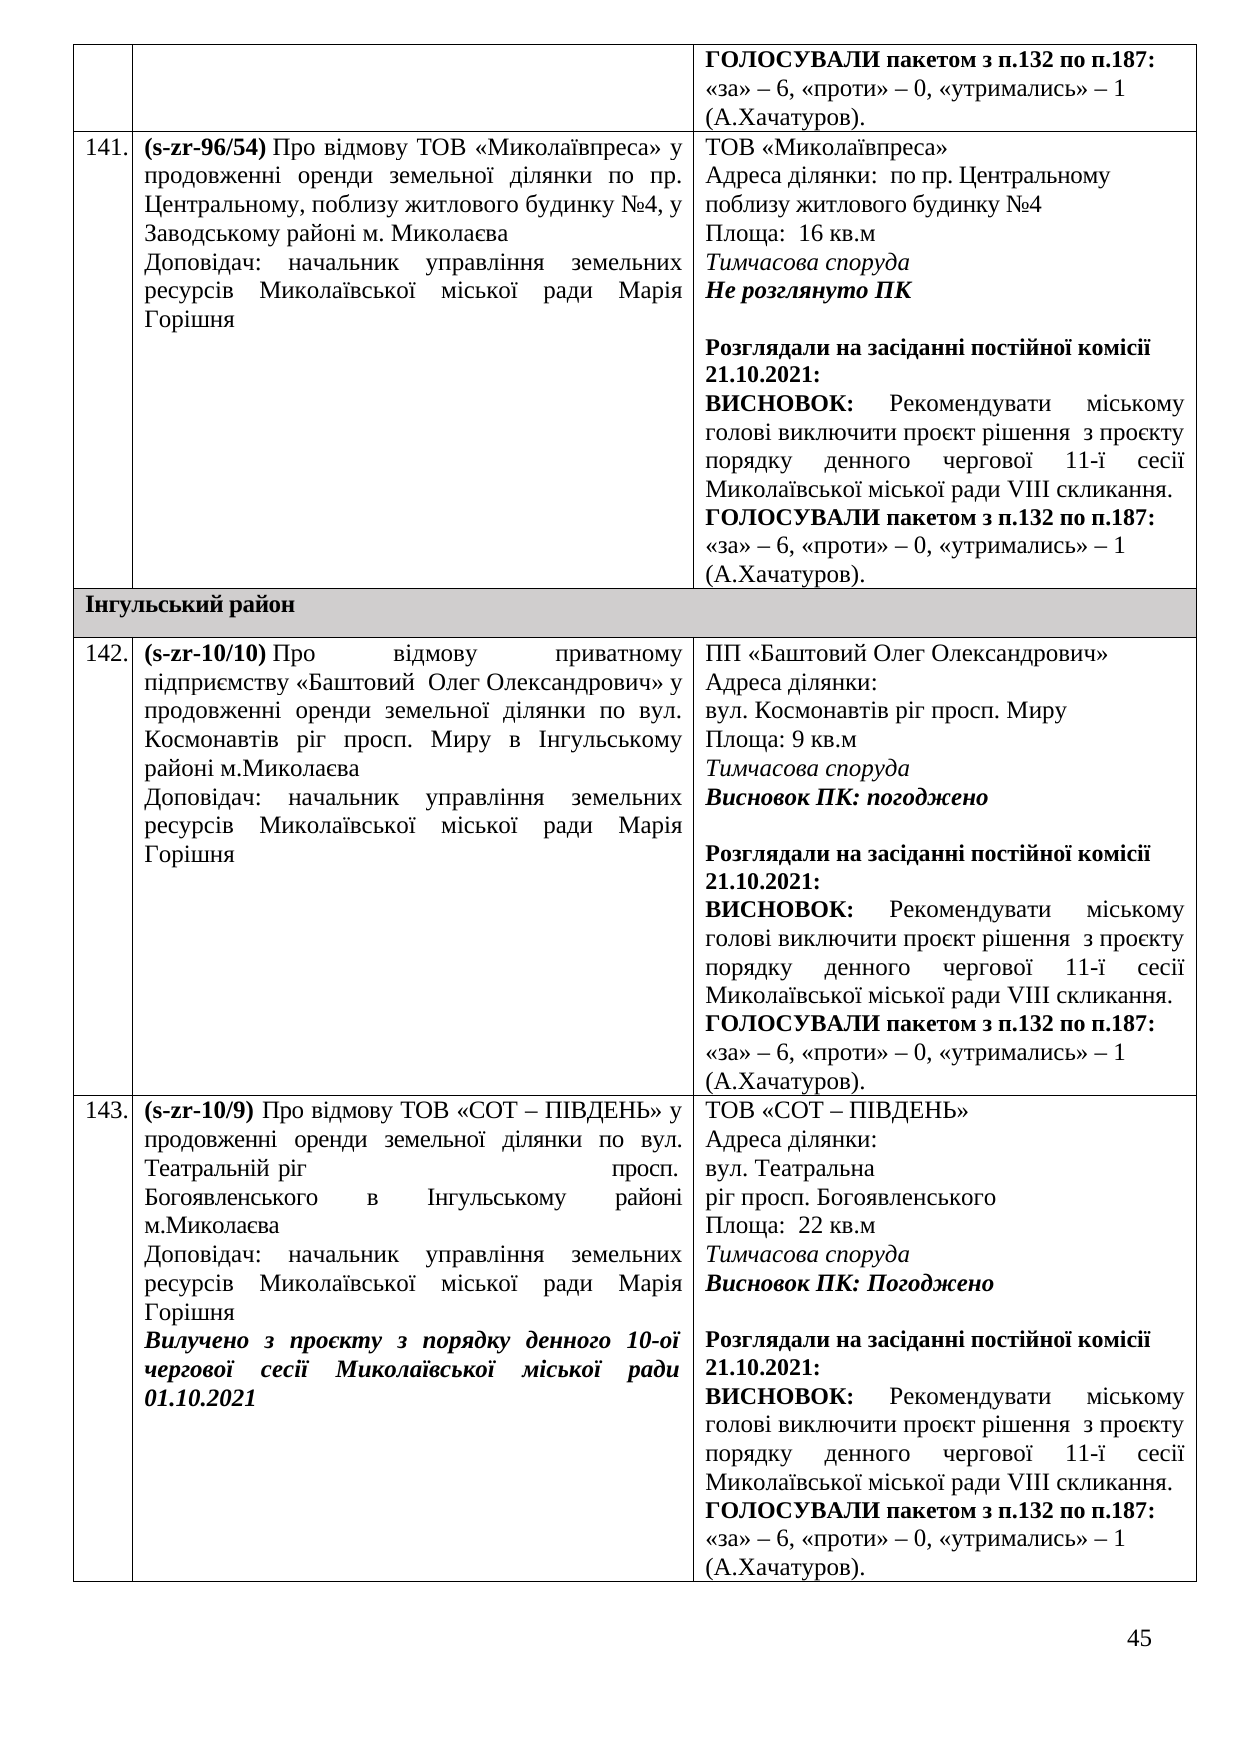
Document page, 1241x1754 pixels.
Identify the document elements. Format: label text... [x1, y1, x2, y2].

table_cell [694, 45, 1196, 131]
table_cell [74, 1096, 132, 1581]
table_cell (s-zr-10/10) Про відмову приватному підприємству «Баштовий Олег Олександрович» у продовженні оренди земельної ділянки по вул. Космонавтів ріг просп. Миру в Інгульському районі м.Миколаєва Доповідач: начальник управління земельних ресурсів Миколаївської міської ради Марія Горішня [133, 638, 693, 1094]
table_cell ТОВ «СОТ – ПІВДЕНЬ» Адреса ділянки: вул. Театральна ріг просп. Богоявленського Площа: 22 кв.м Тимчасова споруда Висновок ПК: Погоджено Розглядали на засіданні постійної комісії 21.10.2021: ВИСНОВОК: Рекомендувати міському голові виключити проєкт рішення з проєкту порядку денного чергової 11-ї сесії Миколаївської міської ради VIII скликання. ГОЛОСУВАЛИ пакетом з п.132 по п.187: «за» – 6, «проти» – 0, «утримались» – 1 (А.Хачатуров). [694, 1096, 1196, 1581]
table_cell [74, 132, 132, 588]
table_cell [74, 45, 132, 131]
table_cell ТОВ «Миколаївпреса» Адреса ділянки: по пр. Центральному поблизу житлового будинку №4 Площа: 16 кв.м Тимчасова споруда Не розглянуто ПК Розглядали на засіданні постійної комісії 21.10.2021: ВИСНОВОК: Рекомендувати міському голові виключити проєкт рішення з проєкту порядку денного чергової 11-ї сесії Миколаївської міської ради VIII скликання. ГОЛОСУВАЛИ пакетом з п.132 по п.187: «за» – 6, «проти» – 0, «утримались» – 1 (А.Хачатуров). [694, 132, 1196, 588]
table_cell (s-zr-96/54) Про відмову ТОВ «Миколаївпреса» у продовженні оренди земельної ділянки по пр. Центральному, поблизу житлового будинку №4, у Заводському районі м. Миколаєва Доповідач: начальник управління земельних ресурсів Миколаївської міської ради Марія Горішня [133, 132, 693, 588]
table_cell ПП «Баштовий Олег Олександрович» Адреса ділянки: вул. Космонавтів ріг просп. Миру Площа: 9 кв.м Тимчасова споруда Висновок ПК: погоджено Розглядали на засіданні постійної комісії 21.10.2021: ВИСНОВОК: Рекомендувати міському голові виключити проєкт рішення з проєкту порядку денного чергової 11-ї сесії Миколаївської міської ради VIII скликання. ГОЛОСУВАЛИ пакетом з п.132 по п.187: «за» – 6, «проти» – 0, «утримались» – 1 (А.Хачатуров). [694, 638, 1196, 1094]
table_cell [74, 638, 132, 1094]
table_cell (s-zr-10/9) Про відмову ТОВ «СОТ – ПІВДЕНЬ» у продовженні оренди земельної ділянки по вул. Театральній ріг просп. Богоявленського в Інгульському районі м.Миколаєва Доповідач: начальник управління земельних ресурсів Миколаївської міської ради Марія Горішня Вилучено з проєкту з порядку денного 10-ої чергової сесії Миколаївської міської ради 01.10.2021 [133, 1096, 693, 1581]
table_cell Інгульський район [74, 589, 1196, 637]
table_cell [133, 45, 693, 131]
